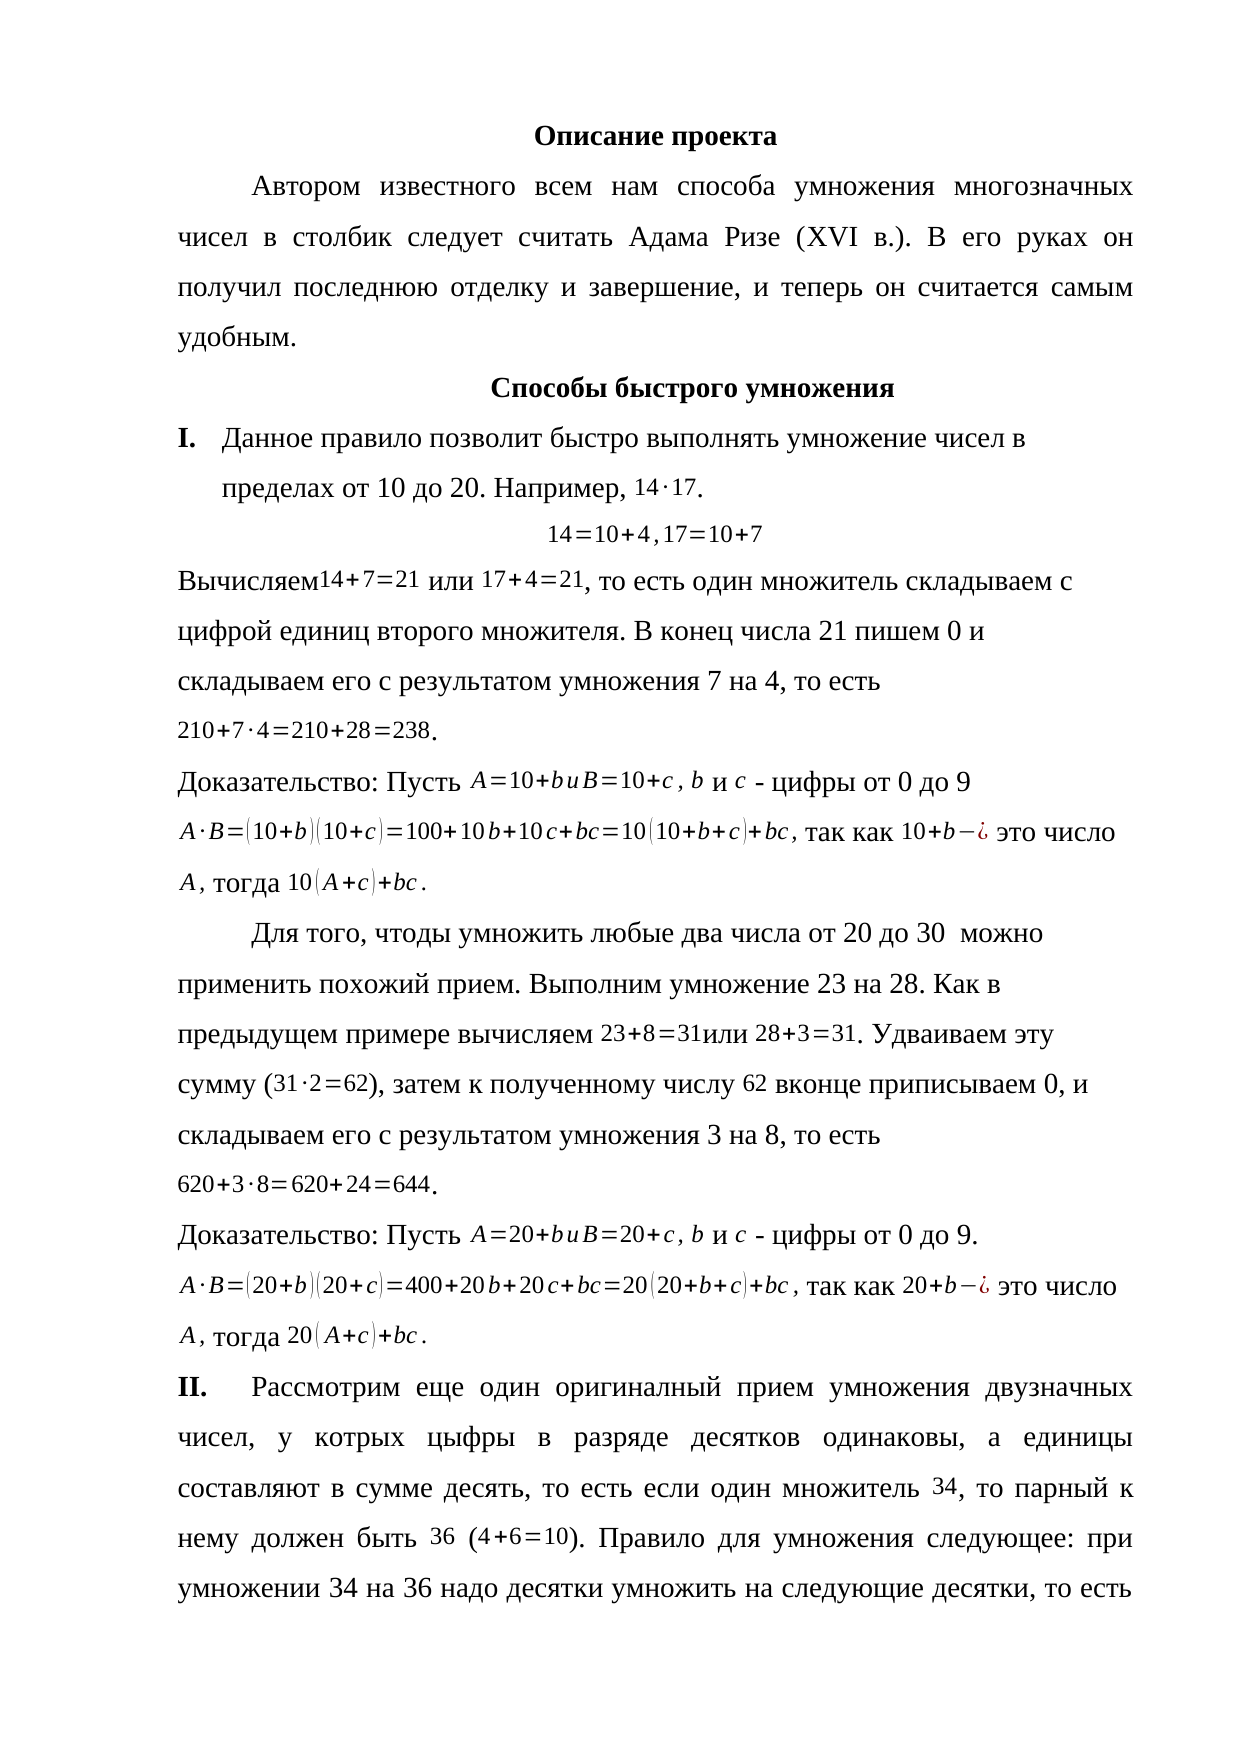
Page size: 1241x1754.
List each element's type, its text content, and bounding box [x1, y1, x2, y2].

text Описание проекта [177, 118, 1134, 152]
text Доказательство: Пусть и - цифры от 0 до 9 [177, 764, 1134, 797]
text Доказательство: Пусть и - цифры от 0 до 9. [177, 1217, 1134, 1251]
text Способы быстрого умножения [177, 370, 1134, 403]
text так как это число тогда [177, 1268, 1134, 1352]
text Для того, чтоды умножить любые два числа от 20 до 30 можно применить похожий прием. Выполним умножение 23 на 28. Как в предыдущем примере вычисляем или . Удваиваем эту сумму (), затем к полученному числу вконце приписываем 0, и складываем его с результатом умножения 3 на 8, то есть . [177, 916, 1134, 1201]
text Автором известного всем нам способа умножения многозначных чисел в столбик следует считать Адама Ризе (XVI в.). В его руках он получил последнюю отделку и завершение, и теперь он считается самым удобным. [177, 168, 1134, 353]
list Данное правило позволит быстро выполнять умножение чисел в пределах от 10 до 20. Например, . [177, 420, 1134, 504]
text Вычисляем или , то есть один множитель складываем с цифрой единиц второго множителя. В конец числа 21 пишем 0 и складываем его с результатом умножения 7 на 4, то есть . [177, 563, 1134, 747]
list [177, 1369, 1134, 1604]
text так как это число тогда [177, 814, 1134, 899]
